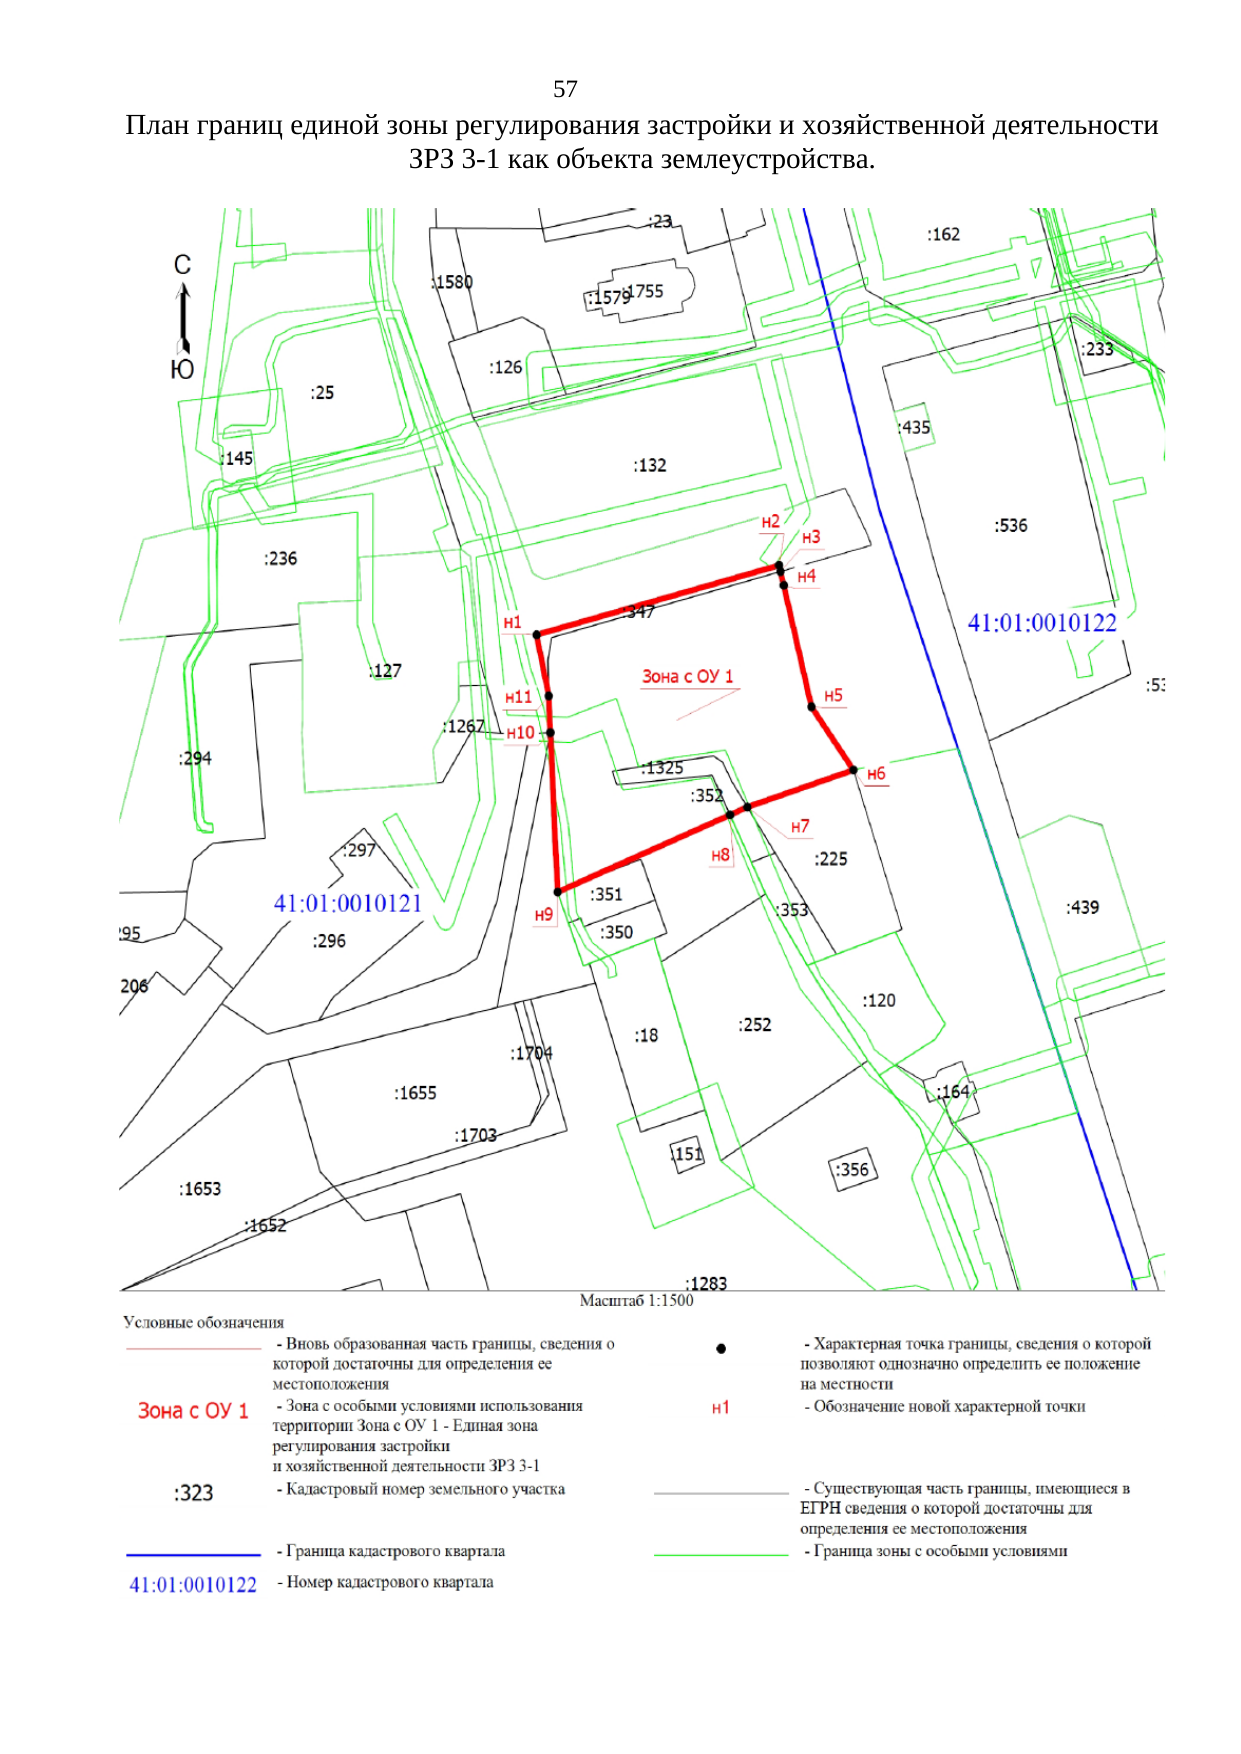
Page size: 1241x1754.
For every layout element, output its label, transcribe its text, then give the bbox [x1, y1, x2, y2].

text План границ единой зоны регулирования застройки и хозяйственной деятельности ЗРЗ 3-1 как объекта землеустройства. [103, 107, 1181, 174]
